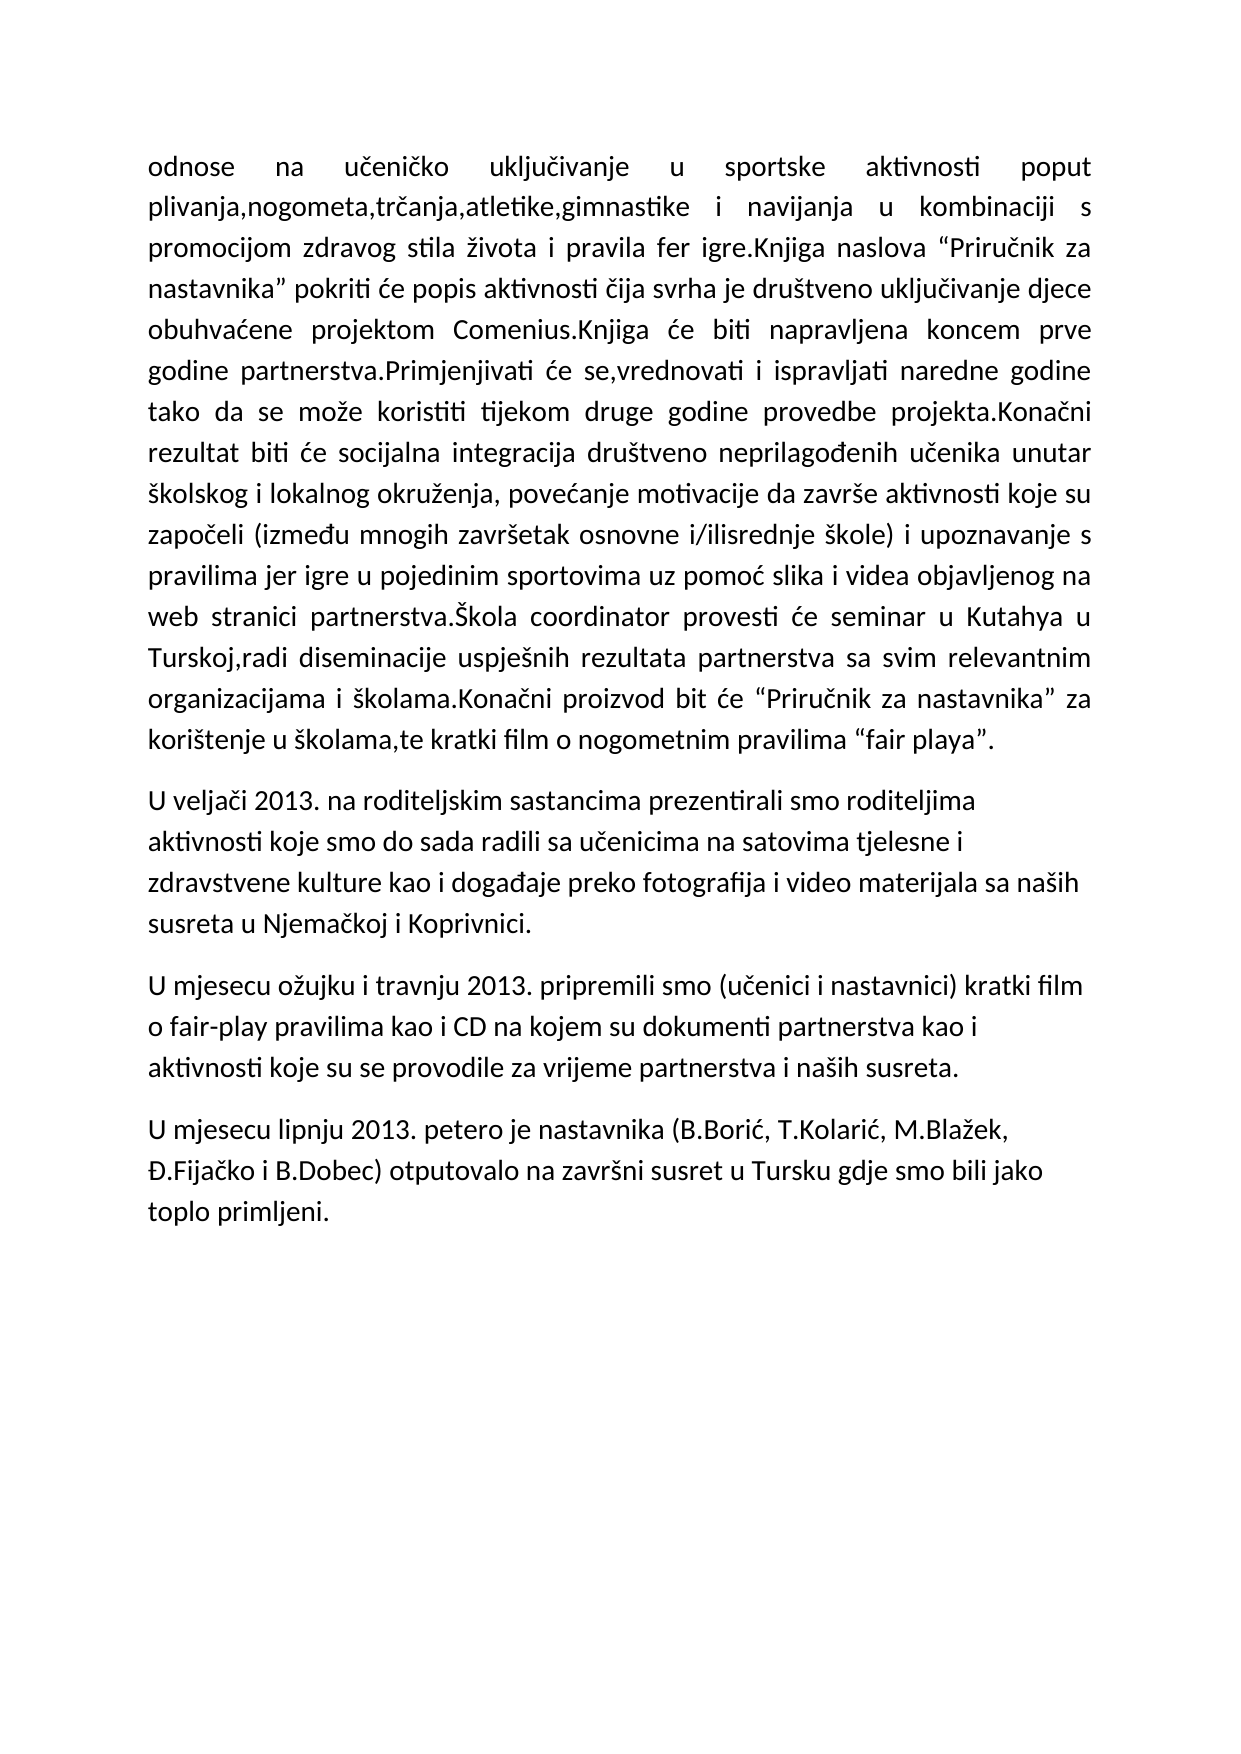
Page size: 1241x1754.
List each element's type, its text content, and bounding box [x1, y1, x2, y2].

text U veljači 2013. na roditeljskim sastancima prezentirali smo roditeljima aktivnosti koje smo do sada radili sa učenicima na satovima tjelesne i zdravstvene kulture kao i događaje preko fotografija i video materijala sa naših susreta u Njemačkoj i Koprivnici. [148, 782, 1093, 941]
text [148, 148, 1093, 756]
text U mjesecu lipnju 2013. petero je nastavnika (B.Borić, T.Kolarić, M.Blažek, Đ.Fijačko i B.Dobec) otputovalo na završni susret u Tursku gdje smo bili jako toplo primljeni. [148, 1111, 1093, 1228]
text U mjesecu ožujku i travnju 2013. pripremili smo (učenici i nastavnici) kratki film o fair-play pravilima kao i CD na kojem su dokumenti partnerstva kao i aktivnosti koje su se provodile za vrijeme partnerstva i naših susreta. [148, 967, 1093, 1084]
